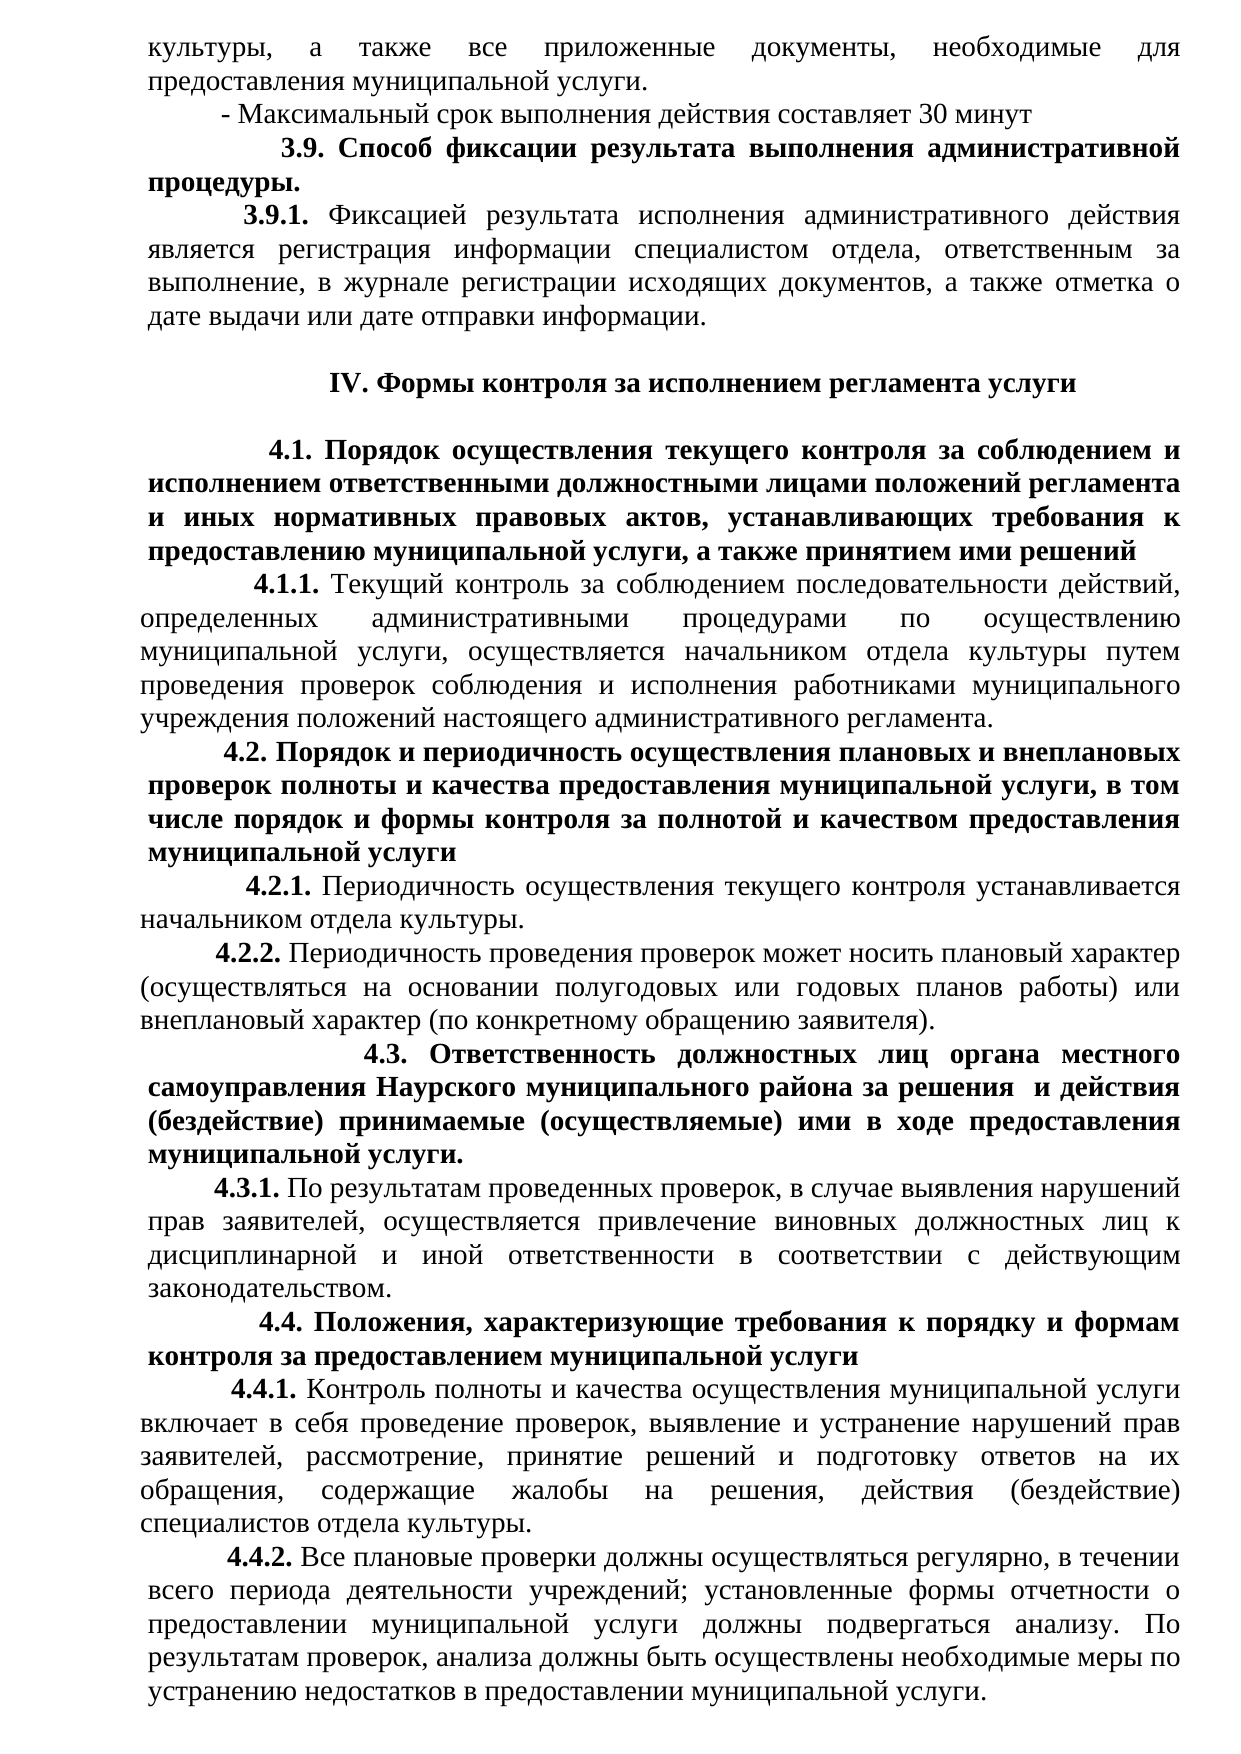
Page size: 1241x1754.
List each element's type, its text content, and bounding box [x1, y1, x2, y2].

text 4.4.2. Все плановые проверки должны осуществляться регулярно, в течении всего периода деятельности учреждений; установленные формы отчетности о предоставлении муниципальной услуги должны подвергаться анализу. По результатам проверок, анализа должны быть осуществлены необходимые меры по устранению недостатков в предоставлении муниципальной услуги. [148, 1539, 1181, 1707]
text IV. Формы контроля за исполнением регламента услуги [148, 365, 1181, 398]
text 3.9.1. Фиксацией результата исполнения административного действия является регистрация информации специалистом отдела, ответственным за выполнение, в журнале регистрации исходящих документов, а также отметка о дате выдачи или дате отправки информации. [148, 197, 1181, 331]
text 4.2.2. Периодичность проведения проверок может носить плановый характер (осуществляться на основании полугодовых или годовых планов работы) или внеплановый характер (по конкретному обращению заявителя). [140, 935, 1181, 1036]
text 4.1. Порядок осуществления текущего контроля за соблюдением и исполнением ответственными должностными лицами положений регламента и иных нормативных правовых актов, устанавливающих требования к предоставлению муниципальной услуги, а также принятием ими решений [148, 432, 1181, 566]
text 4.2.1. Периодичность осуществления текущего контроля устанавливается начальником отдела культуры. [140, 868, 1181, 935]
text 4.4.1. Контроль полноты и качества осуществления муниципальной услуги включает в себя проведение проверок, выявление и устранение нарушений прав заявителей, рассмотрение, принятие решений и подготовку ответов на их обращения, содержащие жалобы на решения, действия (бездействие) специалистов отдела культуры. [140, 1371, 1181, 1539]
text - Максимальный срок выполнения действия составляет 30 минут [148, 97, 1181, 130]
text 4.3.1. По результатам проведенных проверок, в случае выявления нарушений прав заявителей, осуществляется привлечение виновных должностных лиц к дисциплинарной и иной ответственности в соответствии с действующим законодательством. [148, 1170, 1181, 1304]
text 4.1.1. Текущий контроль за соблюдением последовательности действий, определенных административными процедурами по осуществлению муниципальной услуги, осуществляется начальником отдела культуры путем проведения проверок соблюдения и исполнения работниками муниципального учреждения положений настоящего административного регламента. [140, 566, 1181, 734]
text 4.3. Ответственность должностных лиц органа местного самоуправления Наурского муниципального района за решения и действия (бездействие) принимаемые (осуществляемые) ими в ходе предоставления муниципальной услуги. [148, 1036, 1181, 1170]
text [148, 29, 1181, 97]
text 3.9. Способ фиксации результата выполнения административной процедуры. [148, 130, 1181, 197]
text 4.4. Положения, характеризующие требования к порядку и формам контроля за предоставлением муниципальной услуги [148, 1304, 1181, 1371]
text 4.2. Порядок и периодичность осуществления плановых и внеплановых проверок полноты и качества предоставления муниципальной услуги, в том числе порядок и формы контроля за полнотой и качеством предоставления муниципальной услуги [148, 734, 1181, 868]
